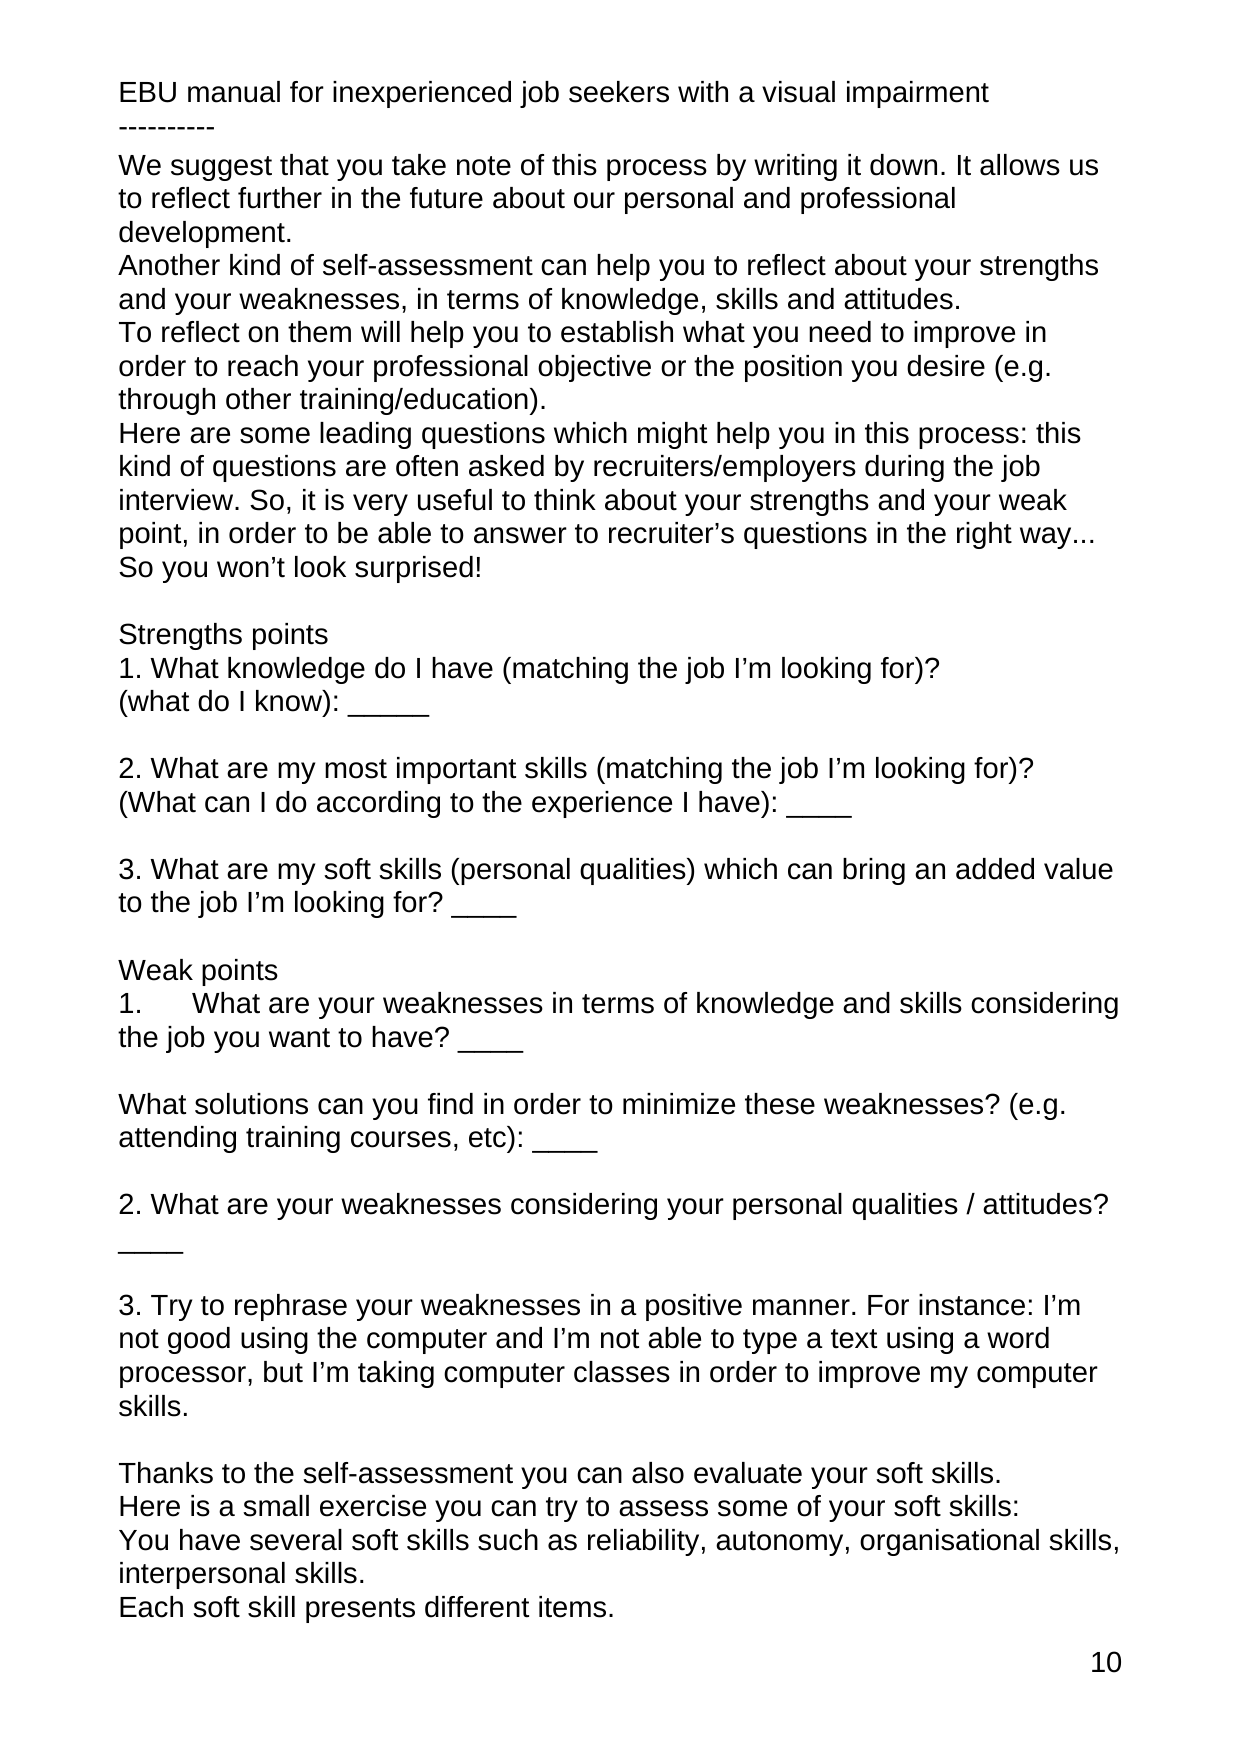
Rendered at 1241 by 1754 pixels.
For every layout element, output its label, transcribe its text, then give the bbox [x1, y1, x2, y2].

text Here is a small exercise you can try to assess some of your soft skills: [118, 1489, 1122, 1523]
text What solutions can you find in order to minimize these weaknesses? (e.g. attending training courses, etc): ____ [118, 1087, 1122, 1154]
text To reflect on them will help you to establish what you need to improve in order to reach your professional objective or the position you desire (e.g. through other training/education). [118, 315, 1122, 416]
text 2. What are my most important skills (matching the job I’m looking for)? [118, 751, 1122, 785]
text 3. Try to rephrase your weaknesses in a positive manner. For instance: I’m not good using the computer and I’m not able to type a text using a word processor, but I’m taking computer classes in order to improve my computer skills. [118, 1288, 1122, 1422]
text Thanks to the self-assessment you can also evaluate your soft skills. [118, 1456, 1122, 1489]
text 1. What are your weaknesses in terms of knowledge and skills considering the job you want to have? ____ [118, 986, 1122, 1053]
text Here are some leading questions which might help you in this process: this kind of questions are often asked by recruiters/employers during the job interview. So, it is very useful to think about your strengths and your weak point, in order to be able to answer to recruiter’s questions in the right way... So you won’t look surprised! [118, 416, 1122, 584]
text (What can I do according to the experience I have): ____ [118, 785, 1122, 818]
text 3. What are my soft skills (personal qualities) which can bring an added value to the job I’m looking for? ____ [118, 852, 1122, 919]
text Another kind of self-assessment can help you to reflect about your strengths and your weaknesses, in terms of knowledge, skills and attitudes. [118, 248, 1122, 315]
text 1. What knowledge do I have (matching the job I’m looking for)? [118, 651, 1122, 684]
text 2. What are your weaknesses considering your personal qualities / attitudes? ____ [118, 1187, 1122, 1254]
text Strengths points [118, 617, 1122, 651]
text Weak points [118, 953, 1122, 986]
text (what do I know): _____ [118, 684, 1122, 718]
text You have several soft skills such as reliability, autonomy, organisational skills, interpersonal skills. [118, 1523, 1122, 1590]
text Each soft skill presents different items. [118, 1590, 1122, 1623]
text We suggest that you take note of this process by writing it down. It allows us to reflect further in the future about our personal and professional development. [118, 148, 1122, 248]
